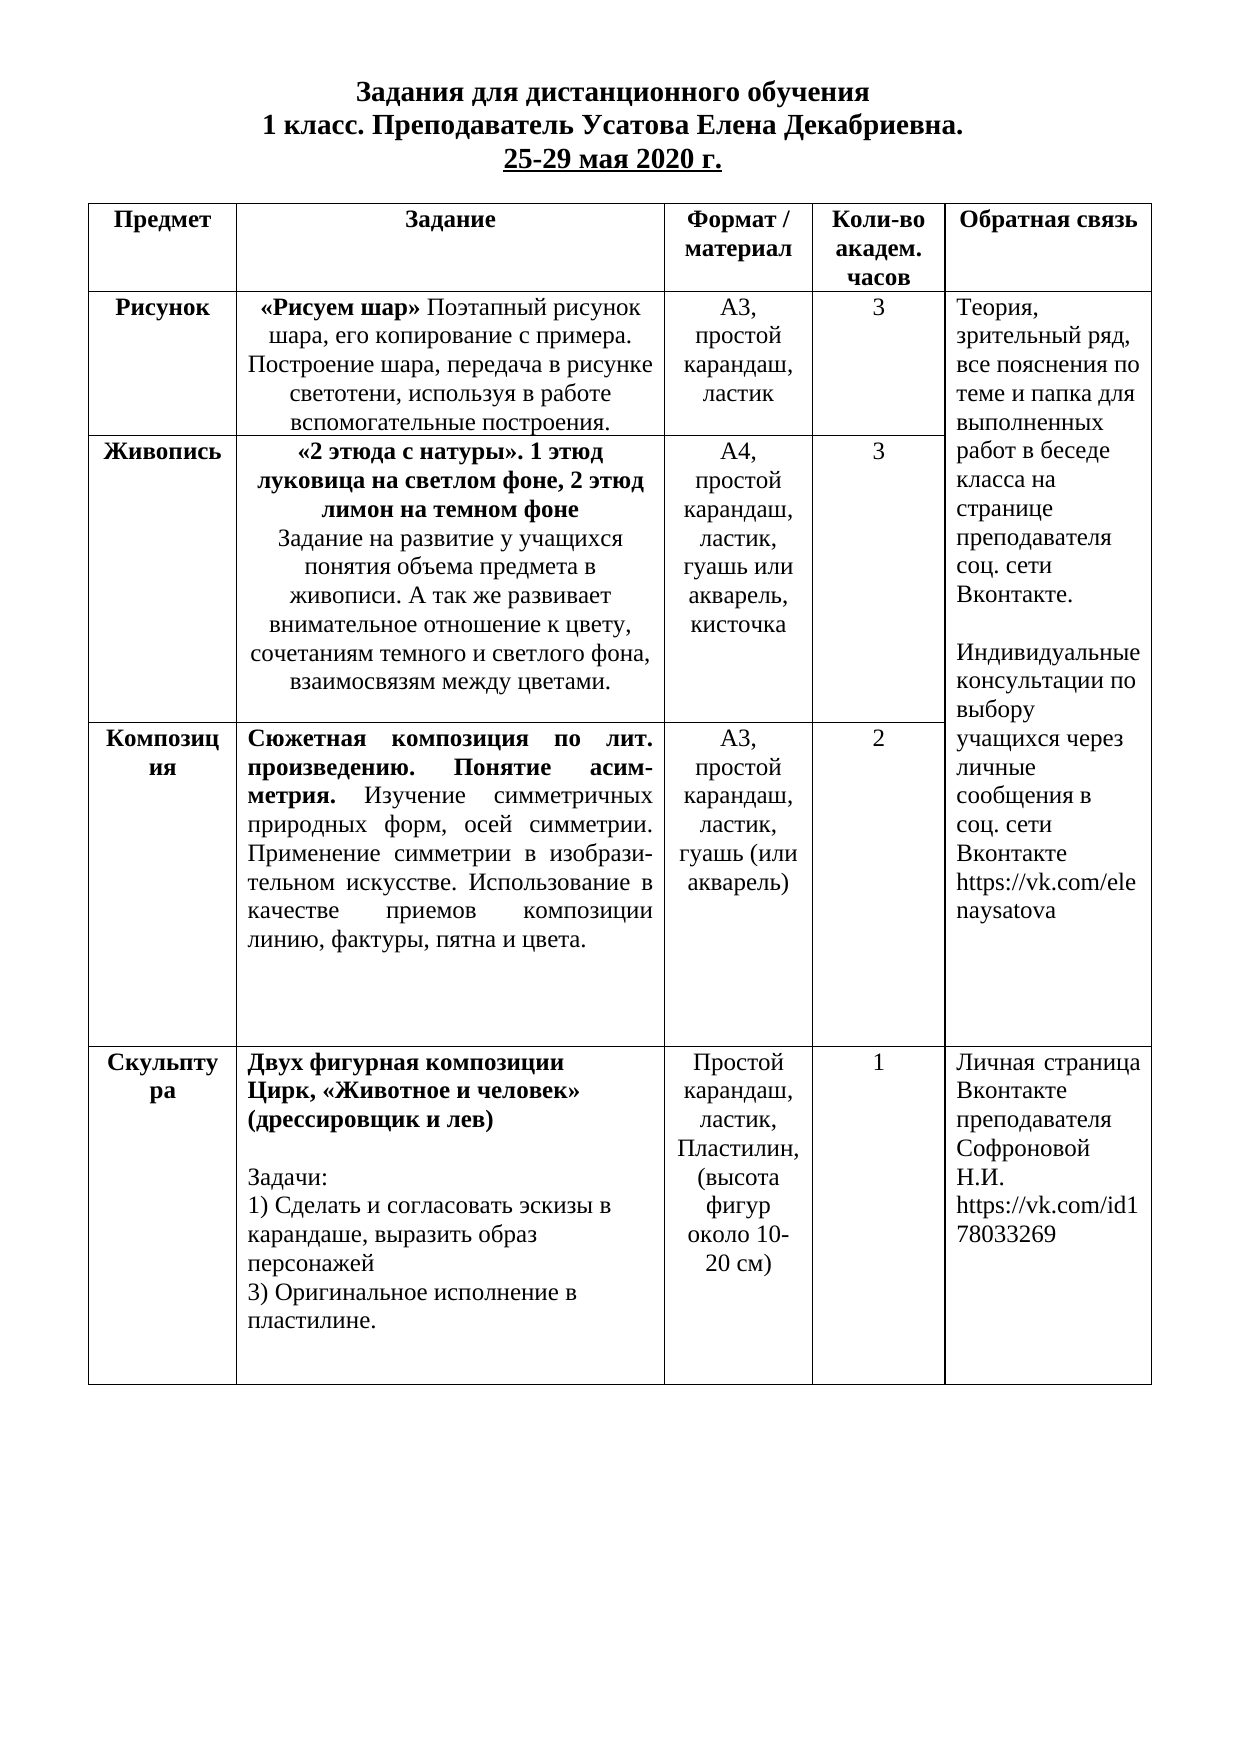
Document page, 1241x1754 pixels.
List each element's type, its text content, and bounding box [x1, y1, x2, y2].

table_cell 1 [813, 1047, 944, 1384]
table_cell Рисунок [89, 292, 236, 435]
text 1 класс. Преподаватель Усатова Елена Декабриевна. [74, 107, 1152, 141]
table_header Предмет [89, 204, 236, 291]
table_cell Двух фигурная композиции Цирк, «Животное и человек» (дрессировщик и лев) Задачи: 1) Сделать и согласовать эскизы в карандаше, выразить образ персонажей 3) Оригинальное исполнение в пластилине. [237, 1047, 664, 1384]
table_header Обратная связь [946, 204, 1151, 291]
table_cell 3 [813, 292, 944, 435]
table_header Формат / материал [665, 204, 812, 291]
table_header Задание [237, 204, 664, 291]
table_cell 3 [813, 436, 944, 722]
table_cell А3, простой карандаш, ластик [665, 292, 812, 435]
table_cell Сюжетная композиция по лит. произведению. Понятие асим-метрия. Изучение симметричных природных форм, осей симметрии. Применение симметрии в изобрази-тельном искусстве. Использование в качестве приемов композиции линию, фактуры, пятна и цвета. [237, 723, 664, 1046]
table_cell А3, простой карандаш, ластик, гуашь (или акварель) [665, 723, 812, 1046]
table_cell Композиция [89, 723, 236, 1046]
table_cell Живопись [89, 436, 236, 722]
table_cell «Рисуем шар» Поэтапный рисунок шара, его копирование с примера. Построение шара, передача в рисунке светотени, используя в работе вспомогательные построения. [237, 292, 664, 435]
text 25-29 мая 2020 г. [74, 141, 1152, 174]
table_cell Простой карандаш, ластик, Пластилин, (высота фигур около 10-20 см) [665, 1047, 812, 1384]
table_cell А4, простой карандаш, ластик, гуашь или акварель, кисточка [665, 436, 812, 722]
table_cell 2 [813, 723, 944, 1046]
table_cell Личная страница Вконтакте преподавателя Софроновой Н.И. https://vk.com/id178033269 [946, 1047, 1151, 1384]
table_cell Скульптура [89, 1047, 236, 1384]
text Задания для дистанционного обучения [74, 74, 1152, 107]
table_cell «2 этюда с натуры». 1 этюд луковица на светлом фоне, 2 этюд лимон на темном фоне Задание на развитие у учащихся понятия объема предмета в живописи. А так же развивает внимательное отношение к цвету, сочетаниям темного и светлого фона, взаимосвязям между цветами. [237, 436, 664, 722]
table_header Коли-во академ. часов [813, 204, 944, 291]
table_cell Теория, зрительный ряд, все пояснения по теме и папка для выполненных работ в беседе класса на странице преподавателя соц. сети Вконтакте. Индивидуальные консультации по выбору учащихся через личные сообщения в соц. сети Вконтакте https://vk.com/elenaysatova [946, 292, 1151, 1046]
